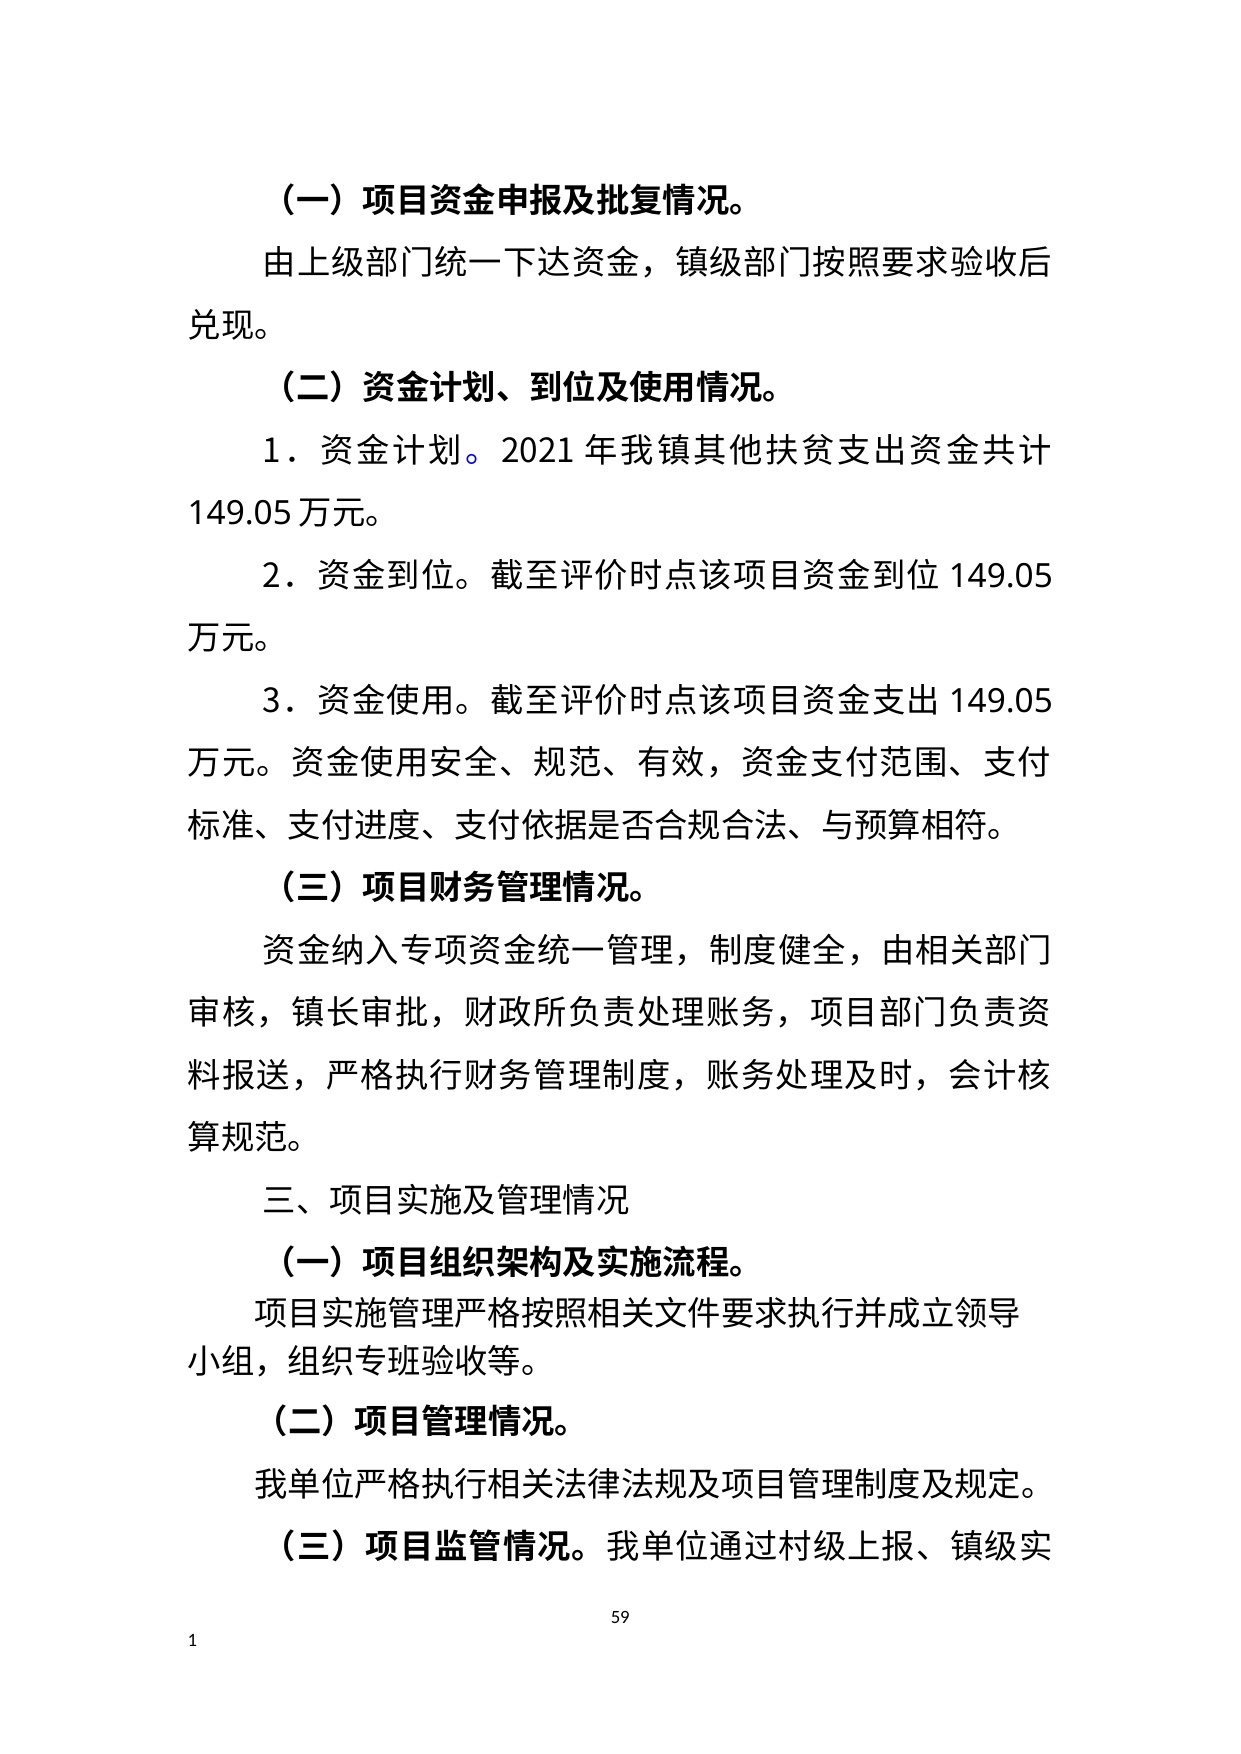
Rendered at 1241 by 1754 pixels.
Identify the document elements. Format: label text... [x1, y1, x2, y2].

text （三）项目财务管理情况。 [187, 849, 1053, 912]
text 资金纳入专项资金统一管理，制度健全，由相关部门审核，镇长审批，财政所负责处理账务，项目部门负责资料报送，严格执行财务管理制度，账务处理及时，会计核算规范。 [187, 912, 1053, 1162]
text （一）项目资金申报及批复情况。 [187, 162, 1053, 224]
text 1．资金计划。2021年我镇其他扶贫支出资金共计149.05万元。 [187, 412, 1053, 537]
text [187, 1508, 1053, 1571]
text 项目实施管理严格按照相关文件要求执行并成立领导小组，组织专班验收等。 [187, 1287, 1053, 1383]
text 2．资金到位。截至评价时点该项目资金到位149.05万元。 [187, 537, 1053, 662]
text 我单位严格执行相关法律法规及项目管理制度及规定。 [187, 1446, 1053, 1508]
text （一）项目组织架构及实施流程。 [187, 1224, 1053, 1287]
text 3．资金使用。截至评价时点该项目资金支出149.05万元。资金使用安全、规范、有效，资金支付范围、支付标准、支付进度、支付依据是否合规合法、与预算相符。 [187, 662, 1053, 849]
text （二）项目管理情况。 [187, 1383, 1053, 1446]
text （二）资金计划、到位及使用情况。 [187, 349, 1053, 412]
text 由上级部门统一下达资金，镇级部门按照要求验收后兑现。 [187, 224, 1053, 349]
text 三、项目实施及管理情况 [187, 1162, 1053, 1224]
